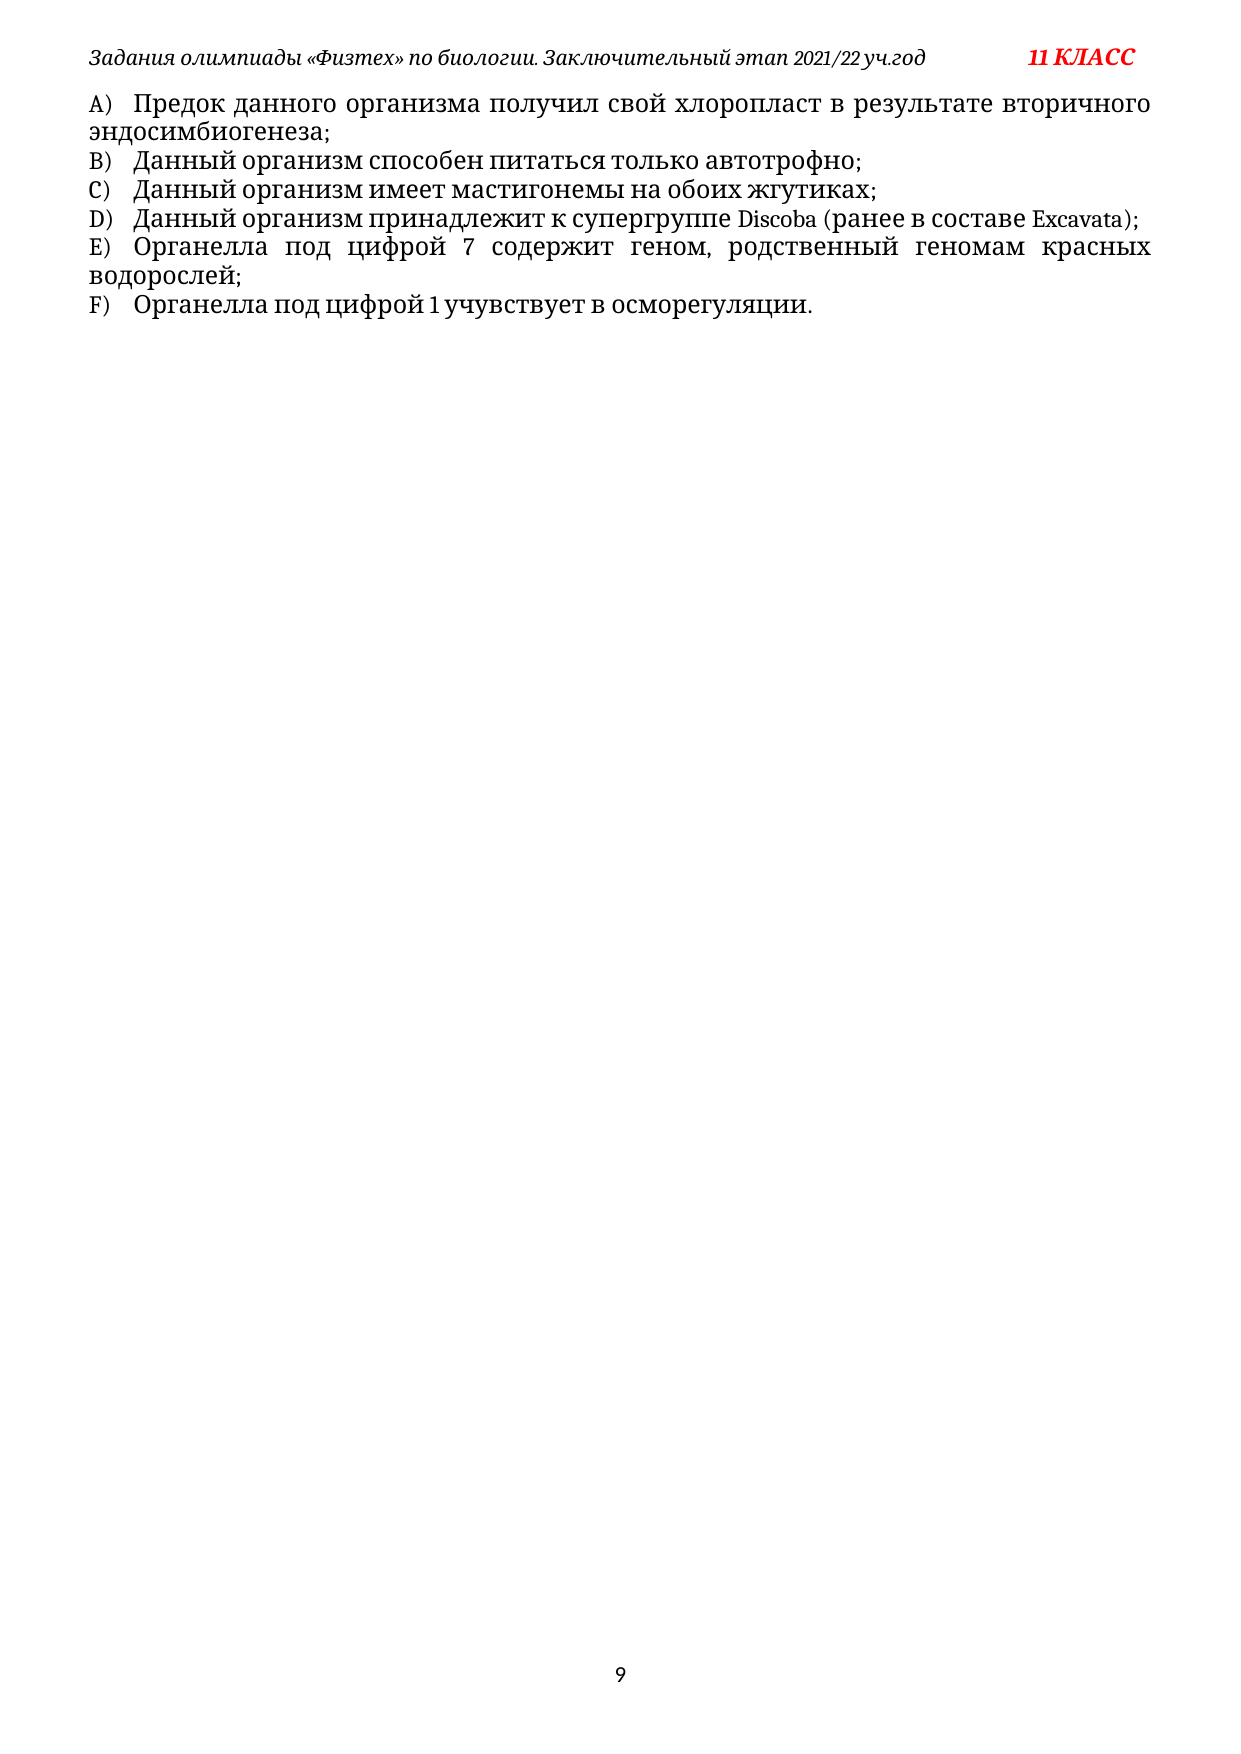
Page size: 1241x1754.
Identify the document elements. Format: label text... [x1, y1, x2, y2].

list Данный организм принадлежит к супергруппе Discoba (ранее в составе Excavata); [89, 204, 1152, 233]
list Органелла под цифрой 1 учувствует в осморегуляции. [89, 291, 1152, 319]
list Предок данного организма получил свой хлоропласт в результате вторичного эндосимбиогенеза; [89, 89, 1152, 147]
list Данный организм способен питаться только автотрофно; [89, 147, 1152, 176]
list Органелла под цифрой 7 содержит геном, родственный геномам красных водорослей; [89, 233, 1152, 291]
list Данный организм имеет мастигонемы на обоих жгутиках; [89, 176, 1152, 204]
